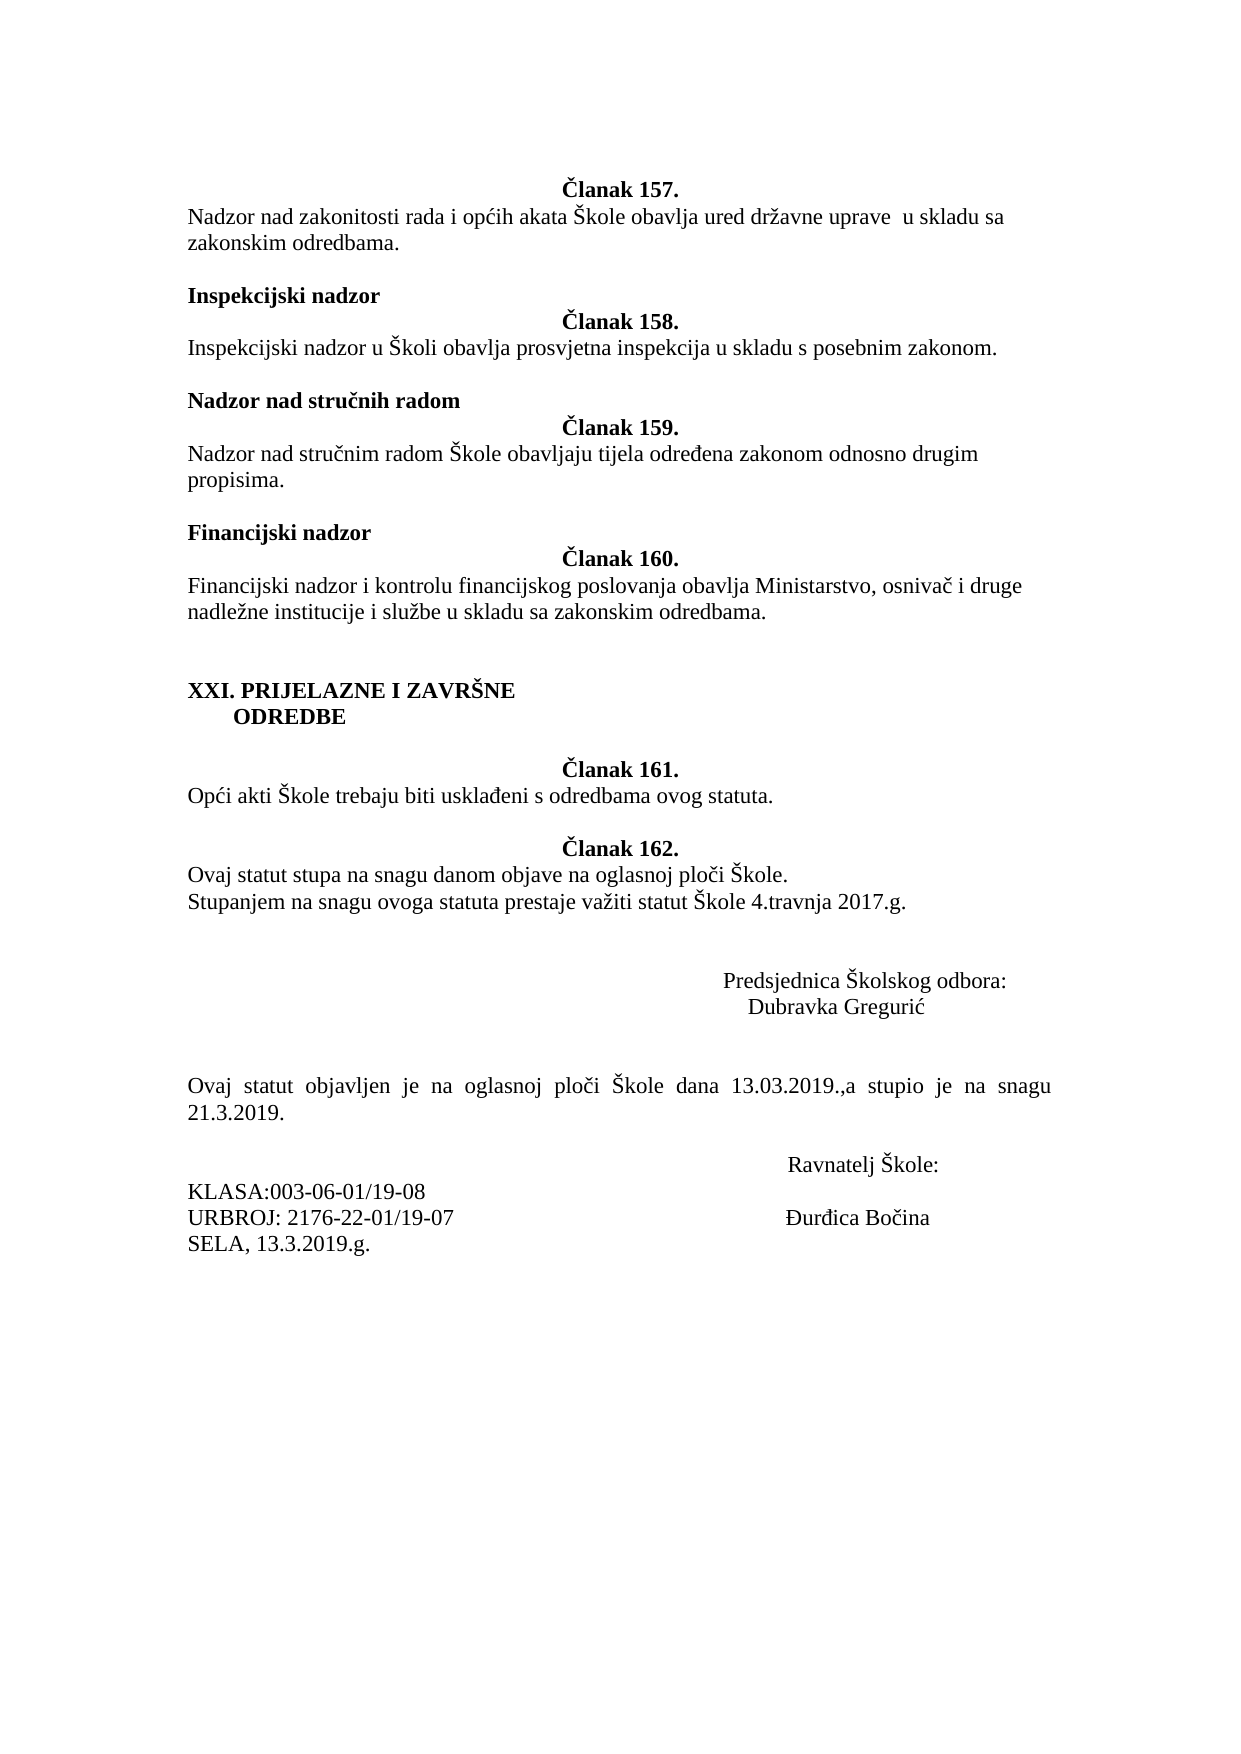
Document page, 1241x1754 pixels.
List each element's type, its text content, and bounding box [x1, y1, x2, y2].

text Predsjednica Školskog odbora: [187, 967, 1053, 993]
text Ovaj statut stupa na snagu danom objave na oglasnoj ploči Škole. [187, 862, 1053, 888]
text Članak 162. [187, 835, 1053, 862]
text Dubravka Gregurić [187, 993, 1053, 1020]
text Opći akti Škole trebaju biti usklađeni s odredbama ovog statuta. [187, 782, 1053, 809]
text Članak 159. [187, 413, 1053, 440]
text Inspekcijski nadzor u Školi obavlja prosvjetna inspekcija u skladu s posebnim zakonom. [187, 334, 1053, 361]
text Nadzor nad stručnih radom [187, 387, 1053, 413]
text URBROJ: 2176-22-01/19-07 Đurđica Bočina [187, 1204, 1053, 1231]
text KLASA:003-06-01/19-08 [187, 1178, 1053, 1204]
text Nadzor nad zakonitosti rada i općih akata Škole obavlja ured državne uprave u skladu sa zakonskim odredbama. [187, 203, 1053, 255]
text Financijski nadzor i kontrolu financijskog poslovanja obavlja Ministarstvo, osnivač i druge nadležne institucije i službe u skladu sa zakonskim odredbama. [187, 572, 1053, 624]
text Članak 157. [187, 176, 1053, 203]
text SELA, 13.3.2019.g. [187, 1231, 1053, 1257]
text Članak 160. [187, 545, 1053, 572]
text Inspekcijski nadzor [187, 282, 1053, 308]
text XXI. PRIJELAZNE I ZAVRŠNE [187, 677, 1053, 703]
text Ravnatelj Škole: [712, 1151, 1053, 1178]
text Financijski nadzor [187, 519, 1053, 545]
text Članak 158. [187, 308, 1053, 334]
text Ovaj statut objavljen je na oglasnoj ploči Škole dana 13.03.2019.,a stupio je na snagu 21.3.2019. [187, 1072, 1053, 1125]
text ODREDBE [187, 703, 1053, 730]
text Nadzor nad stručnim radom Škole obavljaju tijela određena zakonom odnosno drugim propisima. [187, 440, 1053, 493]
text Stupanjem na snagu ovoga statuta prestaje važiti statut Škole 4.travnja 2017.g. [187, 888, 1053, 914]
text Članak 161. [187, 756, 1053, 782]
